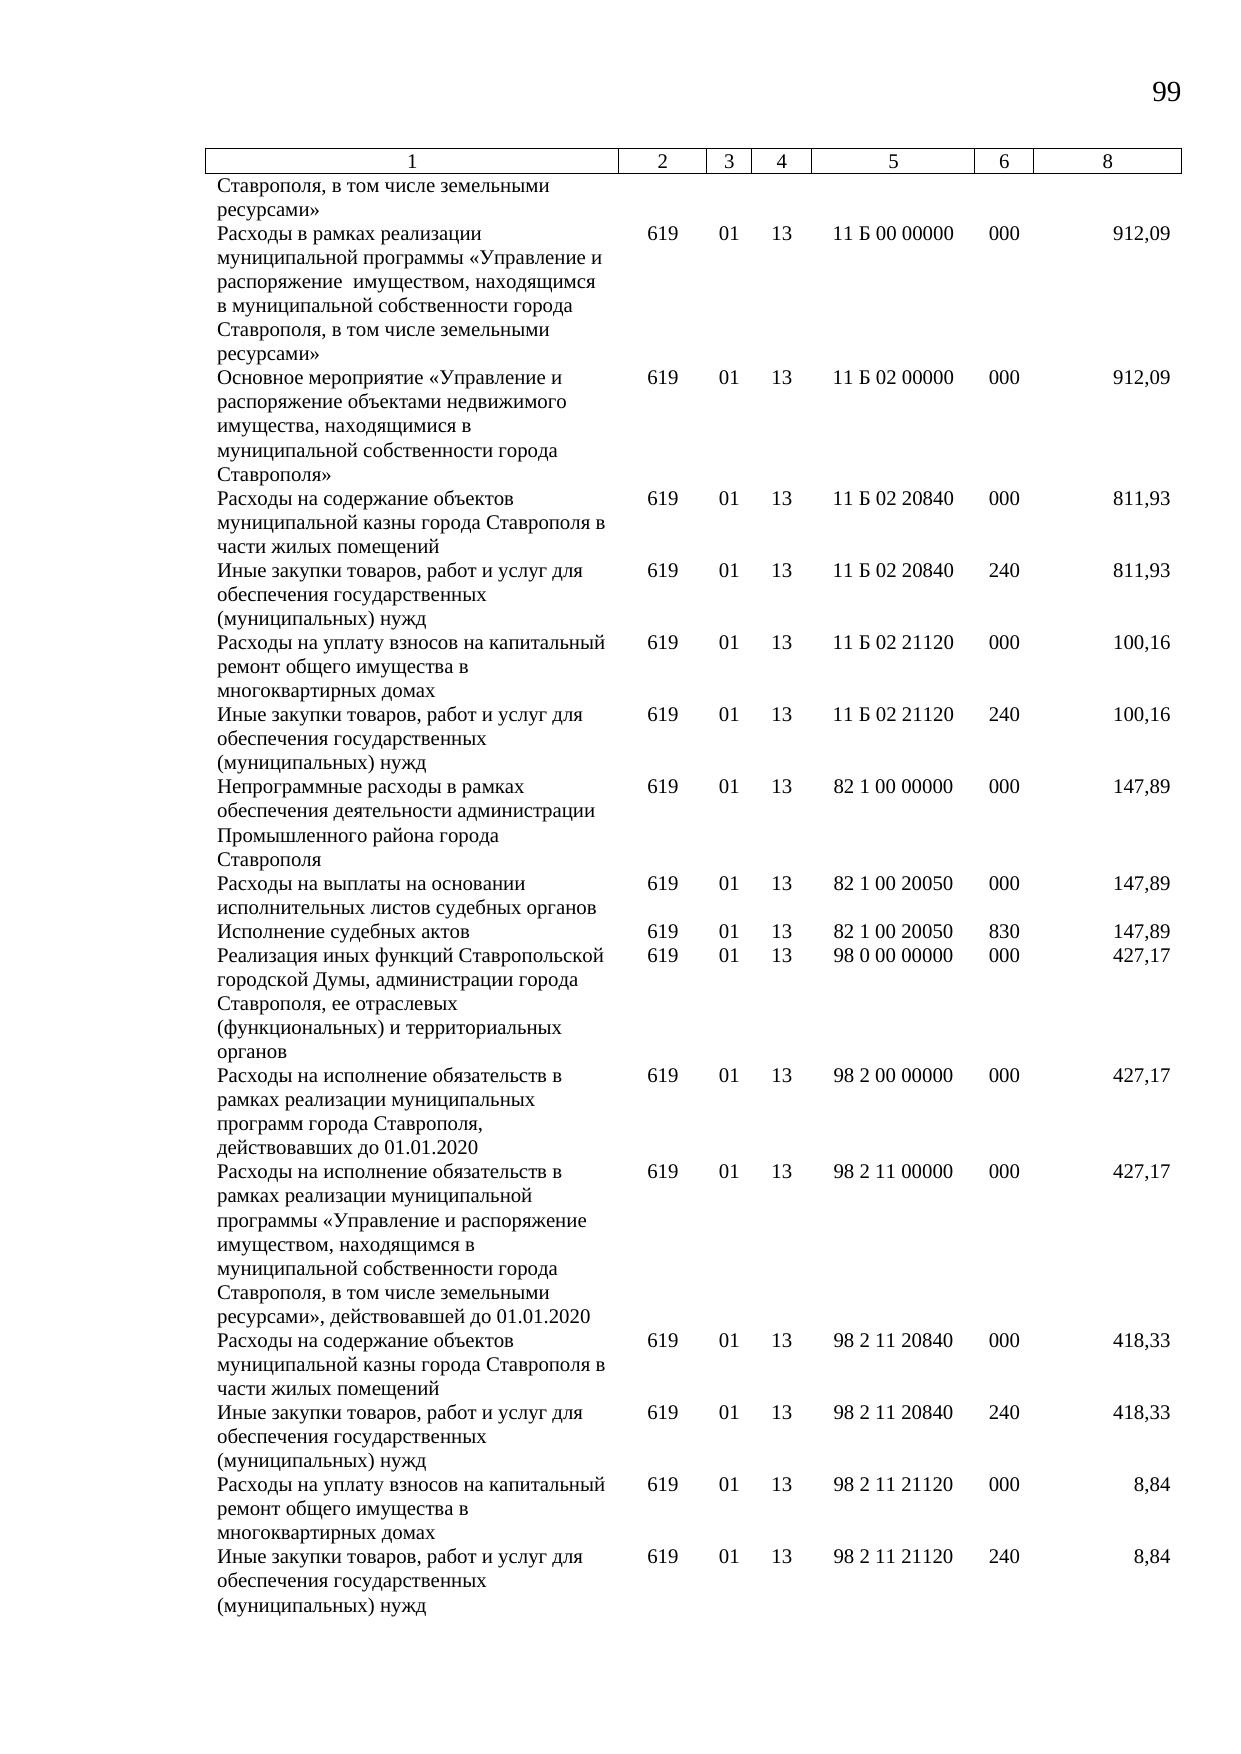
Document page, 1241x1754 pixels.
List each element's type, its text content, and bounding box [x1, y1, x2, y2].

table_header 1 [206, 149, 618, 173]
table_header 4 [752, 149, 811, 173]
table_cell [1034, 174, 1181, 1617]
table_header 6 [975, 149, 1033, 173]
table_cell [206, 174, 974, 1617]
table_header 3 [707, 149, 751, 173]
table_header 8 [1034, 149, 1181, 173]
table_header 5 [812, 149, 974, 173]
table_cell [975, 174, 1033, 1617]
table_header 2 [619, 149, 706, 173]
